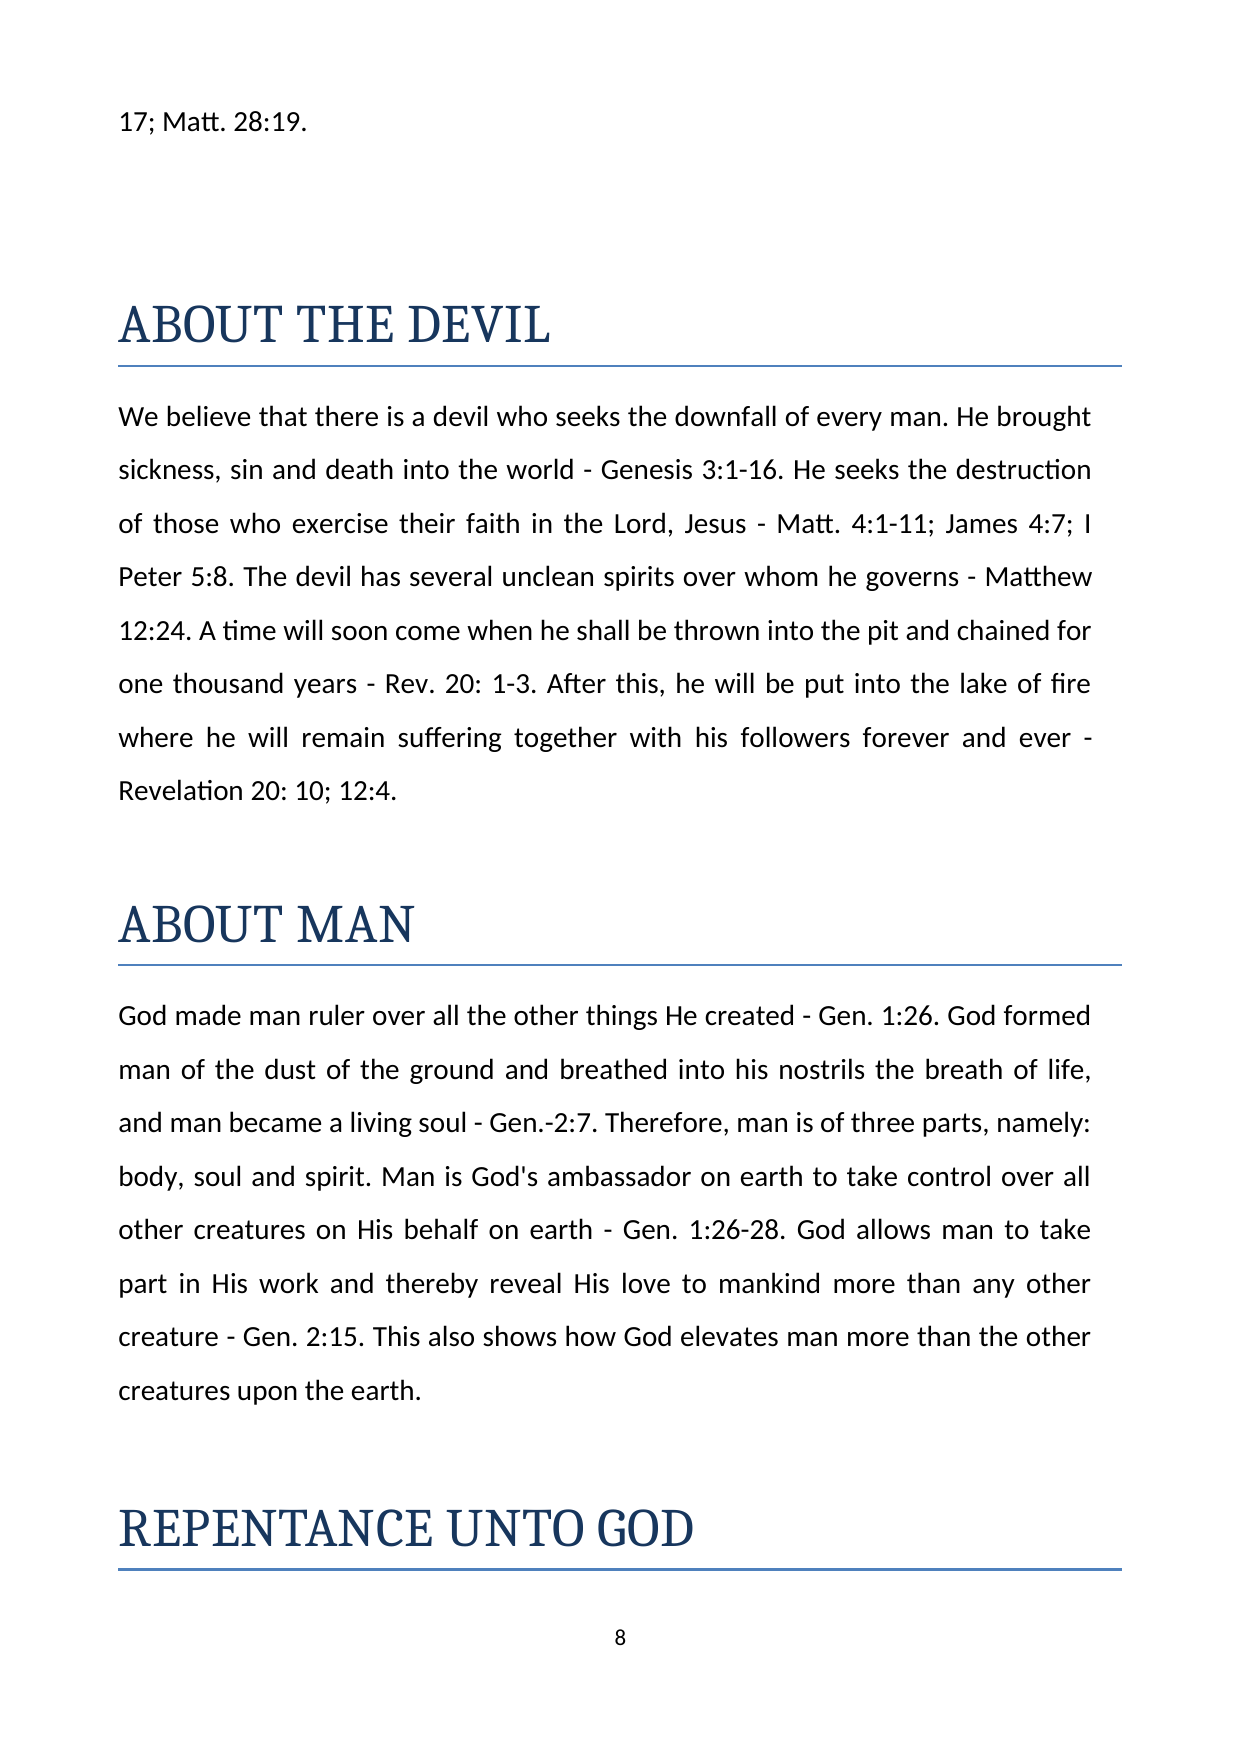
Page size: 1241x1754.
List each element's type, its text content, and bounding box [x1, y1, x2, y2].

title ABOUT THE DEVIL [118, 294, 1122, 365]
text We believe that there is a devil who seeks the downfall of every man. He brought sickness, sin and death into the world - Genesis 3:1-16. He seeks the destruction of those who exercise their faith in the Lord, Jesus - Matt. 4:1-11; James 4:7; I Peter 5:8. The devil has several unclean spirits over whom he governs - Matthew 12:24. A time will soon come when he shall be thrown into the pit and chained for one thousand years - Rev. 20: 1-3. After this, he will be put into the lake of fire where he will remain suffering together with his followers forever and ever - Revelation 20: 10; 12:4. [118, 398, 1094, 808]
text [118, 103, 1118, 139]
title ABOUT MAN [118, 893, 1122, 964]
title REPENTANCE UNTO GOD [118, 1498, 1122, 1568]
text God made man ruler over all the other things He created - Gen. 1:26. God formed man of the dust of the ground and breathed into his nostrils the breath of life, and man became a living soul - Gen.-2:7. Therefore, man is of three parts, namely: body, soul and spirit. Man is God's ambassador on earth to take control over all other creatures on His behalf on earth - Gen. 1:26-28. God allows man to take part in His work and thereby reveal His love to mankind more than any other creature - Gen. 2:15. This also shows how God elevates man more than the other creatures upon the earth. [118, 997, 1093, 1407]
